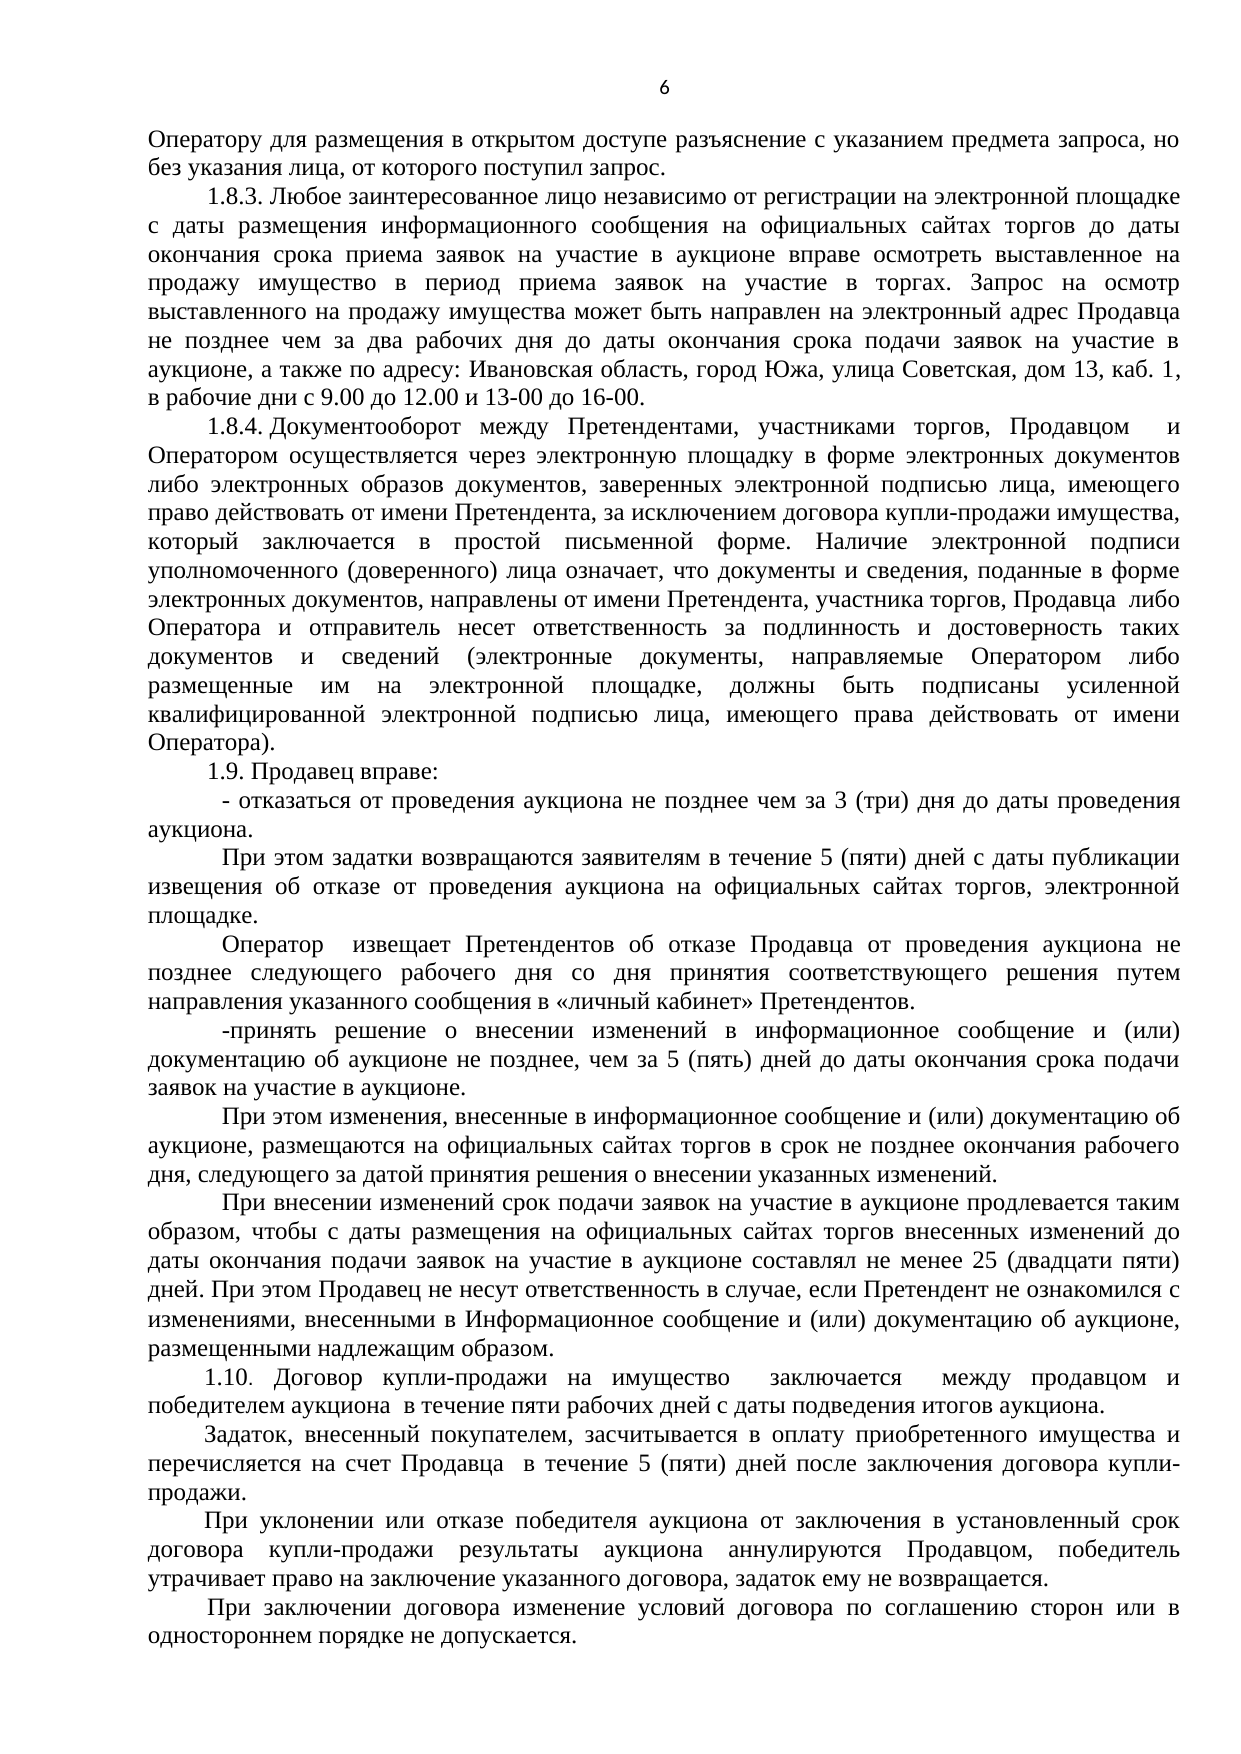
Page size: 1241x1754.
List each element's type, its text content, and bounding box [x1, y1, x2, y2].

text 1.10. Договор купли-продажи на имущество заключается между продавцом и победителем аукциона в течение пяти рабочих дней с даты подведения итогов аукциона. [148, 1362, 1181, 1419]
text При уклонении или отказе победителя аукциона от заключения в установленный срок договора купли-продажи результаты аукциона аннулируются Продавцом, победитель утрачивает право на заключение указанного договора, задаток ему не возвращается. [148, 1505, 1181, 1592]
text При заключении договора изменение условий договора по соглашению сторон или в одностороннем порядке не допускается. [148, 1592, 1181, 1649]
text 1.9. Продавец вправе: [148, 756, 1181, 785]
text -принять решение о внесении изменений в информационное сообщение и (или) документацию об аукционе не позднее, чем за 5 (пять) дней до даты окончания срока подачи заявок на участие в аукционе. [148, 1015, 1181, 1101]
text При внесении изменений срок подачи заявок на участие в аукционе продлевается таким образом, чтобы с даты размещения на официальных сайтах торгов внесенных изменений до даты окончания подачи заявок на участие в аукционе составлял не менее 25 (двадцати пяти) дней. При этом Продавец не несут ответственность в случае, если Претендент не ознакомился с изменениями, внесенными в Информационное сообщение и (или) документацию об аукционе, размещенными надлежащим образом. [148, 1187, 1181, 1362]
text - отказаться от проведения аукциона не позднее чем за 3 (три) дня до даты проведения аукциона. [148, 785, 1181, 842]
text 1.8.4. Документооборот между Претендентами, участниками торгов, Продавцом и Оператором осуществляется через электронную площадку в форме электронных документов либо электронных образов документов, заверенных электронной подписью лица, имеющего право действовать от имени Претендента, за исключением договора купли-продажи имущества, который заключается в простой письменной форме. Наличие электронной подписи уполномоченного (доверенного) лица означает, что документы и сведения, поданные в форме электронных документов, направлены от имени Претендента, участника торгов, Продавца либо Оператора и отправитель несет ответственность за подлинность и достоверность таких документов и сведений (электронные документы, направляемые Оператором либо размещенные им на электронной площадке, должны быть подписаны усиленной квалифицированной электронной подписью лица, имеющего права действовать от имени Оператора). [148, 411, 1181, 756]
text 1.8.3. Любое заинтересованное лицо независимо от регистрации на электронной площадке с даты размещения информационного сообщения на официальных сайтах торгов до даты окончания срока приема заявок на участие в аукционе вправе осмотреть выставленное на продажу имущество в период приема заявок на участие в торгах. Запрос на осмотр выставленного на продажу имущества может быть направлен на электронный адрес Продавца не позднее чем за два рабочих дня до даты окончания срока подачи заявок на участие в аукционе, а также по адресу: Ивановская область, город Южа, улица Советская, дом 13, каб. 1, в рабочие дни с 9.00 до 12.00 и 13-00 до 16-00. [148, 181, 1181, 411]
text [148, 124, 1181, 181]
text Задаток, внесенный покупателем, засчитывается в оплату приобретенного имущества и перечисляется на счет Продавца в течение 5 (пяти) дней после заключения договора купли-продажи. [148, 1419, 1181, 1505]
text При этом изменения, внесенные в информационное сообщение и (или) документацию об аукционе, размещаются на официальных сайтах торгов в срок не позднее окончания рабочего дня, следующего за датой принятия решения о внесении указанных изменений. [148, 1101, 1181, 1187]
text При этом задатки возвращаются заявителям в течение 5 (пяти) дней с даты публикации извещения об отказе от проведения аукциона на официальных сайтах торгов, электронной площадке. [148, 842, 1181, 929]
text Оператор извещает Претендентов об отказе Продавца от проведения аукциона не позднее следующего рабочего дня со дня принятия соответствующего решения путем направления указанного сообщения в «личный кабинет» Претендентов. [148, 929, 1181, 1015]
